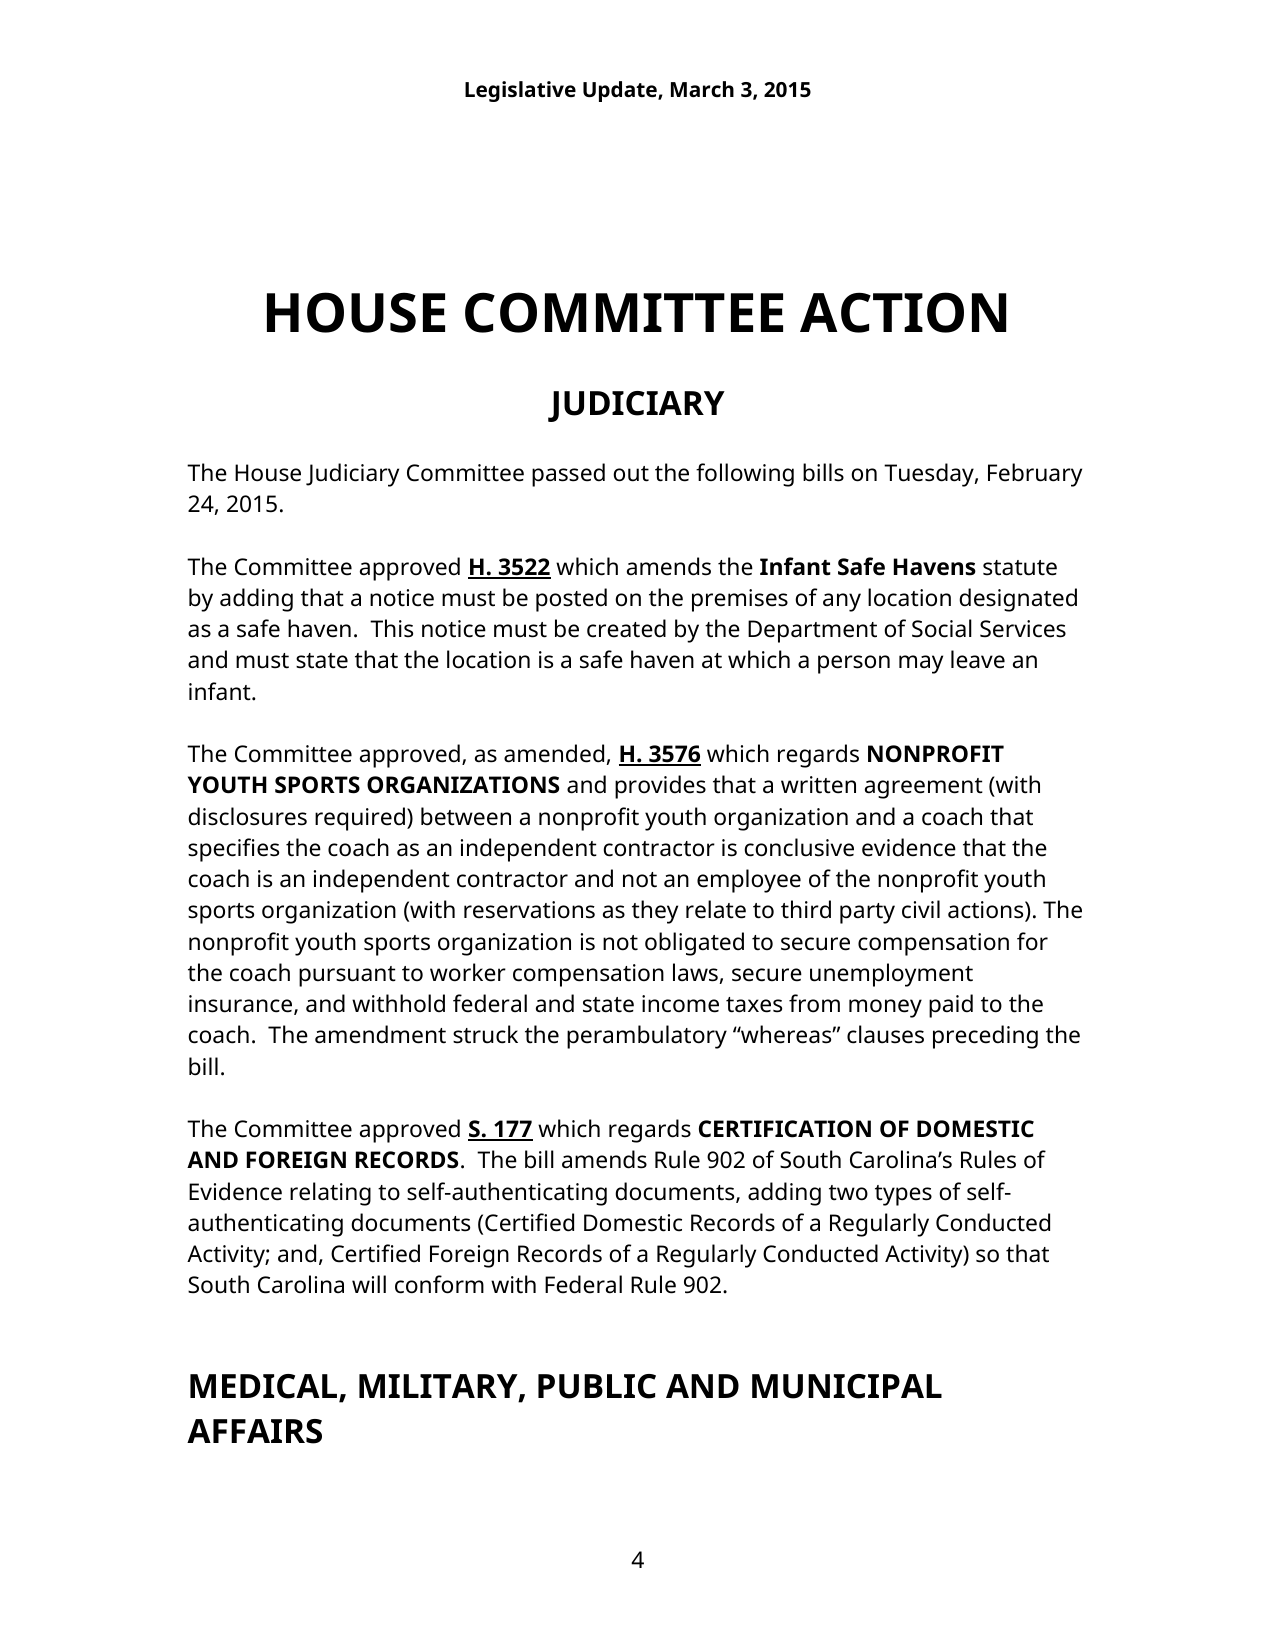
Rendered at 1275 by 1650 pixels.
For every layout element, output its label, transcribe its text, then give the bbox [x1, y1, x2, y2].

text The Committee approved S. 177 which regards CERTIFICATION OF DOMESTIC AND FOREIGN RECORDS. The bill amends Rule 902 of South Carolina’s Rules of Evidence relating to self-authenticating documents, adding two types of self-authenticating documents (Certified Domestic Records of a Regularly Conducted Activity; and, Certified Foreign Records of a Regularly Conducted Activity) so that South Carolina will conform with Federal Rule 902. [187, 1113, 1087, 1300]
text The House Judiciary Committee passed out the following bills on Tuesday, February 24, 2015. [187, 457, 1087, 519]
text JUDICIARY [187, 380, 1087, 425]
text HOUSE COMMITTEE ACTION [187, 275, 1087, 349]
text The Committee approved, as amended, H. 3576 which regards NONPROFIT YOUTH SPORTS ORGANIZATIONS and provides that a written agreement (with disclosures required) between a nonprofit youth organization and a coach that specifies the coach as an independent contractor is conclusive evidence that the coach is an independent contractor and not an employee of the nonprofit youth sports organization (with reservations as they relate to third party civil actions). The nonprofit youth sports organization is not obligated to secure compensation for the coach pursuant to worker compensation laws, secure unemployment insurance, and withhold federal and state income taxes from money paid to the coach. The amendment struck the perambulatory “whereas” clauses preceding the bill. [187, 738, 1087, 1082]
text MEDICAL, MILITARY, PUBLIC AND MUNICIPAL AFFAIRS [187, 1363, 1087, 1454]
text The Committee approved H. 3522 which amends the Infant Safe Havens statute by adding that a notice must be posted on the premises of any location designated as a safe haven. This notice must be created by the Department of Social Services and must state that the location is a safe haven at which a person may leave an infant. [187, 550, 1087, 707]
